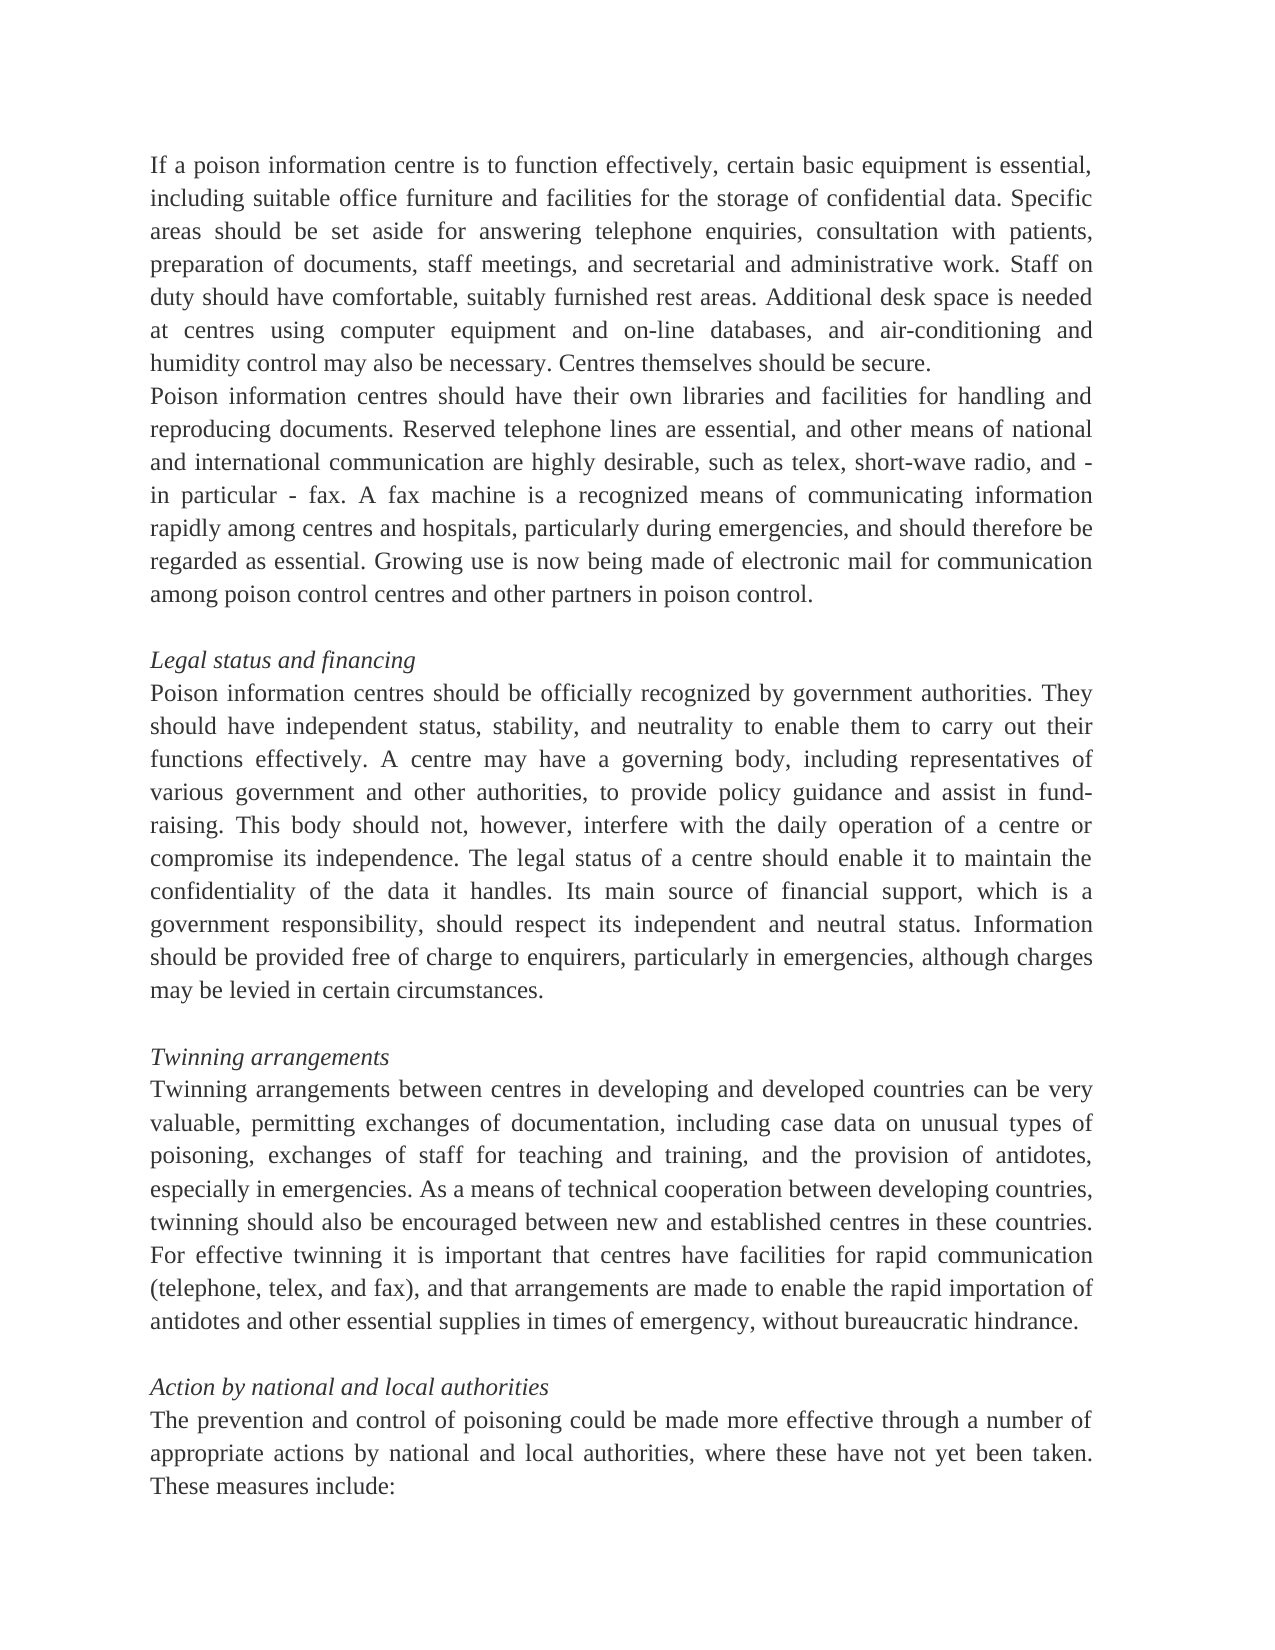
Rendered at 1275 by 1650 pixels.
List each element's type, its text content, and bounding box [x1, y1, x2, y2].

text Legal status and financing [150, 645, 1094, 674]
text Poison information centres should have their own libraries and facilities for handling and reproducing documents. Reserved telephone lines are essential, and other means of national and international communication are highly desirable, such as telex, short-wave radio, and - in particular - fax. A fax machine is a recognized means of communicating information rapidly among centres and hospitals, particularly during emergencies, and should therefore be regarded as essential. Growing use is now being made of electronic mail for communication among poison control centres and other partners in poison control. [150, 381, 1094, 608]
text Action by national and local authorities [150, 1372, 1094, 1401]
text Poison information centres should be officially recognized by government authorities. They should have independent status, stability, and neutrality to enable them to carry out their functions effectively. A centre may have a governing body, including representatives of various government and other authorities, to provide policy guidance and assist in fund-raising. This body should not, however, interfere with the daily operation of a centre or compromise its independence. The legal status of a centre should enable it to maintain the confidentiality of the data it handles. Its main source of financial support, which is a government responsibility, should respect its independent and neutral status. Information should be provided free of charge to enquirers, particularly in emergencies, although charges may be levied in certain circumstances. [150, 678, 1094, 1004]
text Twinning arrangements between centres in developing and developed countries can be very valuable, permitting exchanges of documentation, including case data on unusual types of poisoning, exchanges of staff for teaching and training, and the provision of antidotes, especially in emergencies. As a means of technical cooperation between developing countries, twinning should also be encouraged between new and established centres in these countries. For effective twinning it is important that centres have facilities for rapid communication (telephone, telex, and fax), and that arrangements are made to enable the rapid importation of antidotes and other essential supplies in times of emergency, without bureaucratic hindrance. [150, 1074, 1094, 1334]
text If a poison information centre is to function effectively, certain basic equipment is essential, including suitable office furniture and facilities for the storage of confidential data. Specific areas should be set aside for answering telephone enquiries, consultation with patients, preparation of documents, staff meetings, and secretarial and administrative work. Staff on duty should have comfortable, suitably furnished rest areas. Additional desk space is needed at centres using computer equipment and on-line databases, and air-conditioning and humidity control may also be necessary. Centres themselves should be secure. [150, 150, 1094, 377]
text Twinning arrangements [150, 1042, 1094, 1070]
text The prevention and control of poisoning could be made more effective through a number of appropriate actions by national and local authorities, where these have not yet been taken. These measures include: [150, 1405, 1094, 1499]
